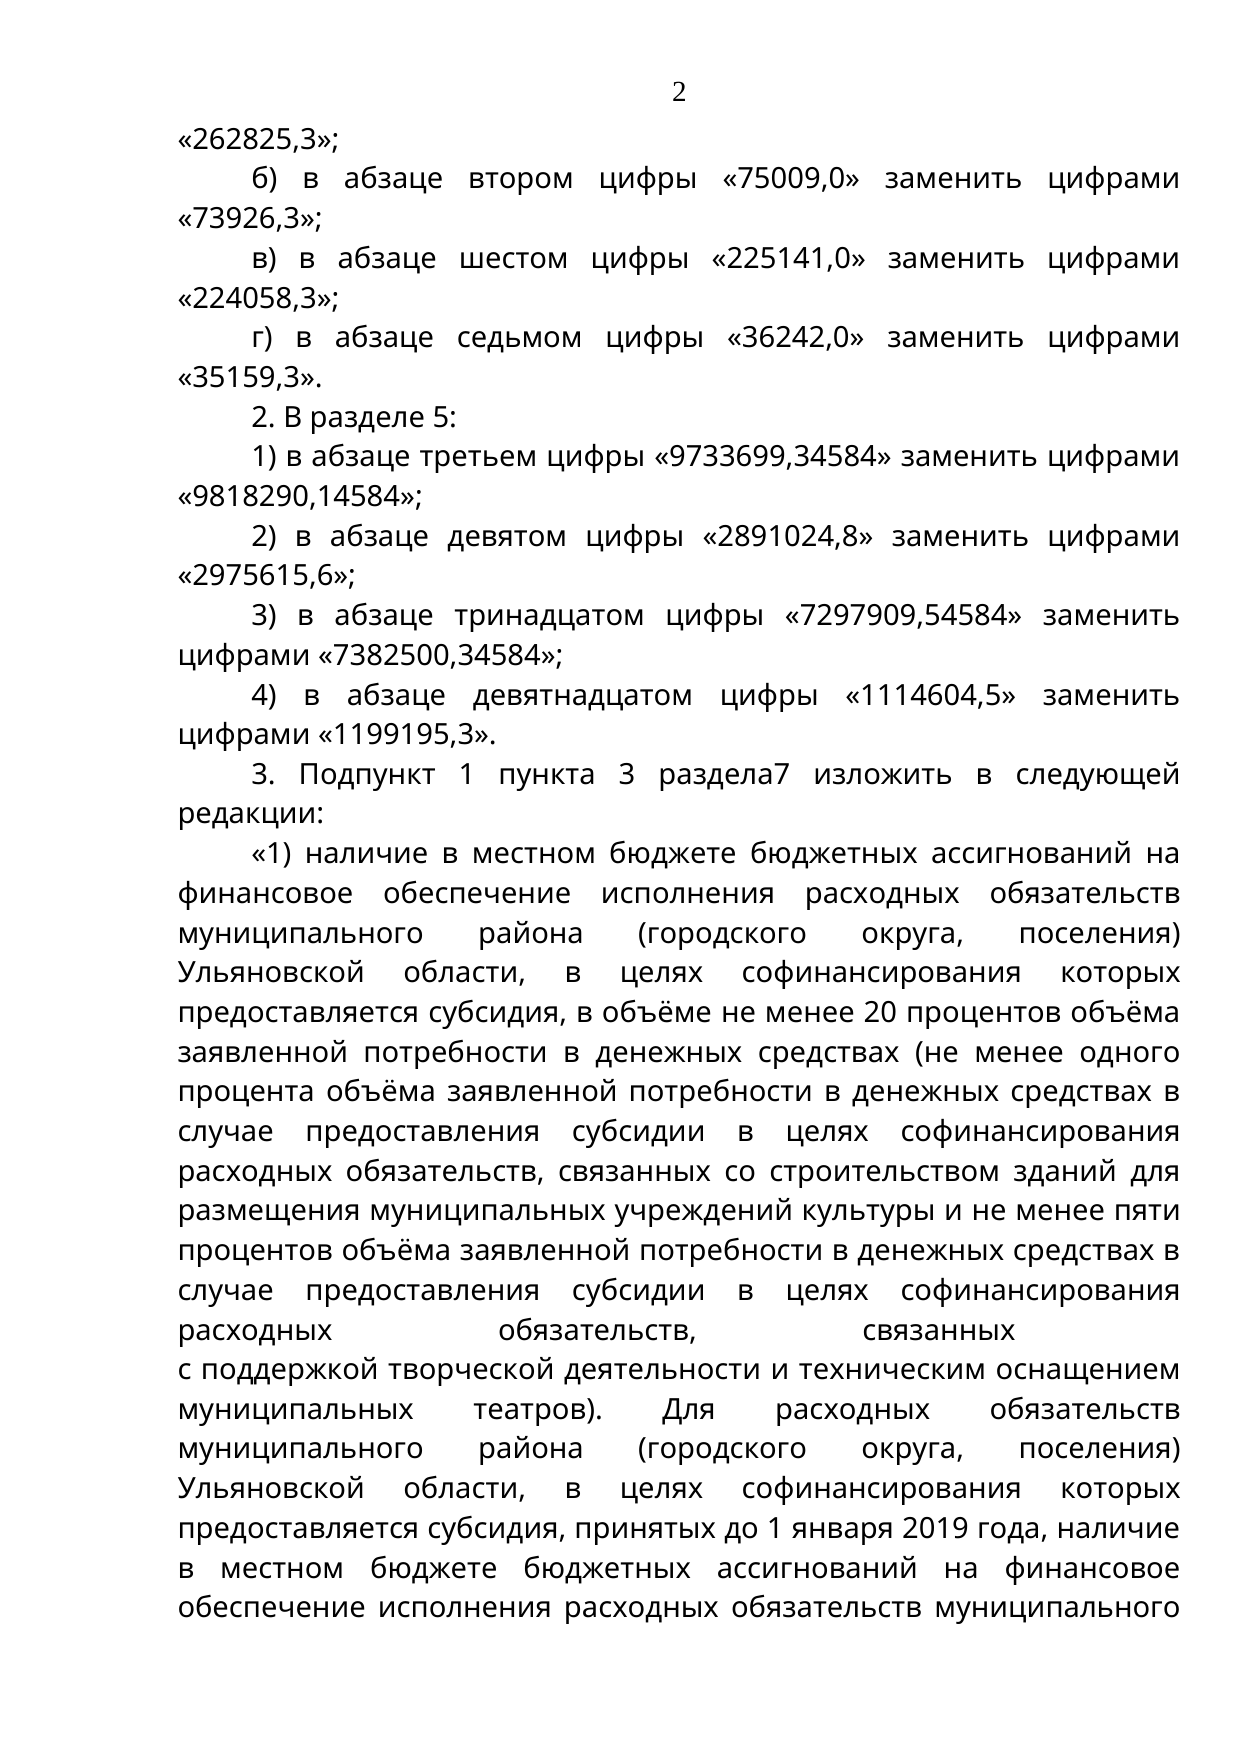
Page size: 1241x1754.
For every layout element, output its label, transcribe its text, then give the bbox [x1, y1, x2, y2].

text б) в абзаце втором цифры «75009,0» заменить цифрами «73926,3»; [177, 158, 1181, 237]
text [177, 832, 1181, 1626]
text в) в абзаце шестом цифры «225141,0» заменить цифрами «224058,3»; [177, 237, 1181, 317]
text 3) в абзаце тринадцатом цифры «7297909,54584» заменить цифрами «7382500,34584»; [177, 594, 1181, 674]
text 4) в абзаце девятнадцатом цифры «1114604,5» заменить цифрами «1199195,3». [177, 674, 1181, 753]
text 2. В разделе 5: [177, 396, 1181, 436]
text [177, 118, 1181, 158]
text г) в абзаце седьмом цифры «36242,0» заменить цифрами «35159,3». [177, 317, 1181, 396]
text 1) в абзаце третьем цифры «9733699,34584» заменить цифрами «9818290,14584»; [177, 436, 1181, 515]
text 3. Подпункт 1 пункта 3 раздела7 изложить в следующей редакции: [177, 753, 1181, 832]
text 2) в абзаце девятом цифры «2891024,8» заменить цифрами «2975615,6»; [177, 515, 1181, 594]
